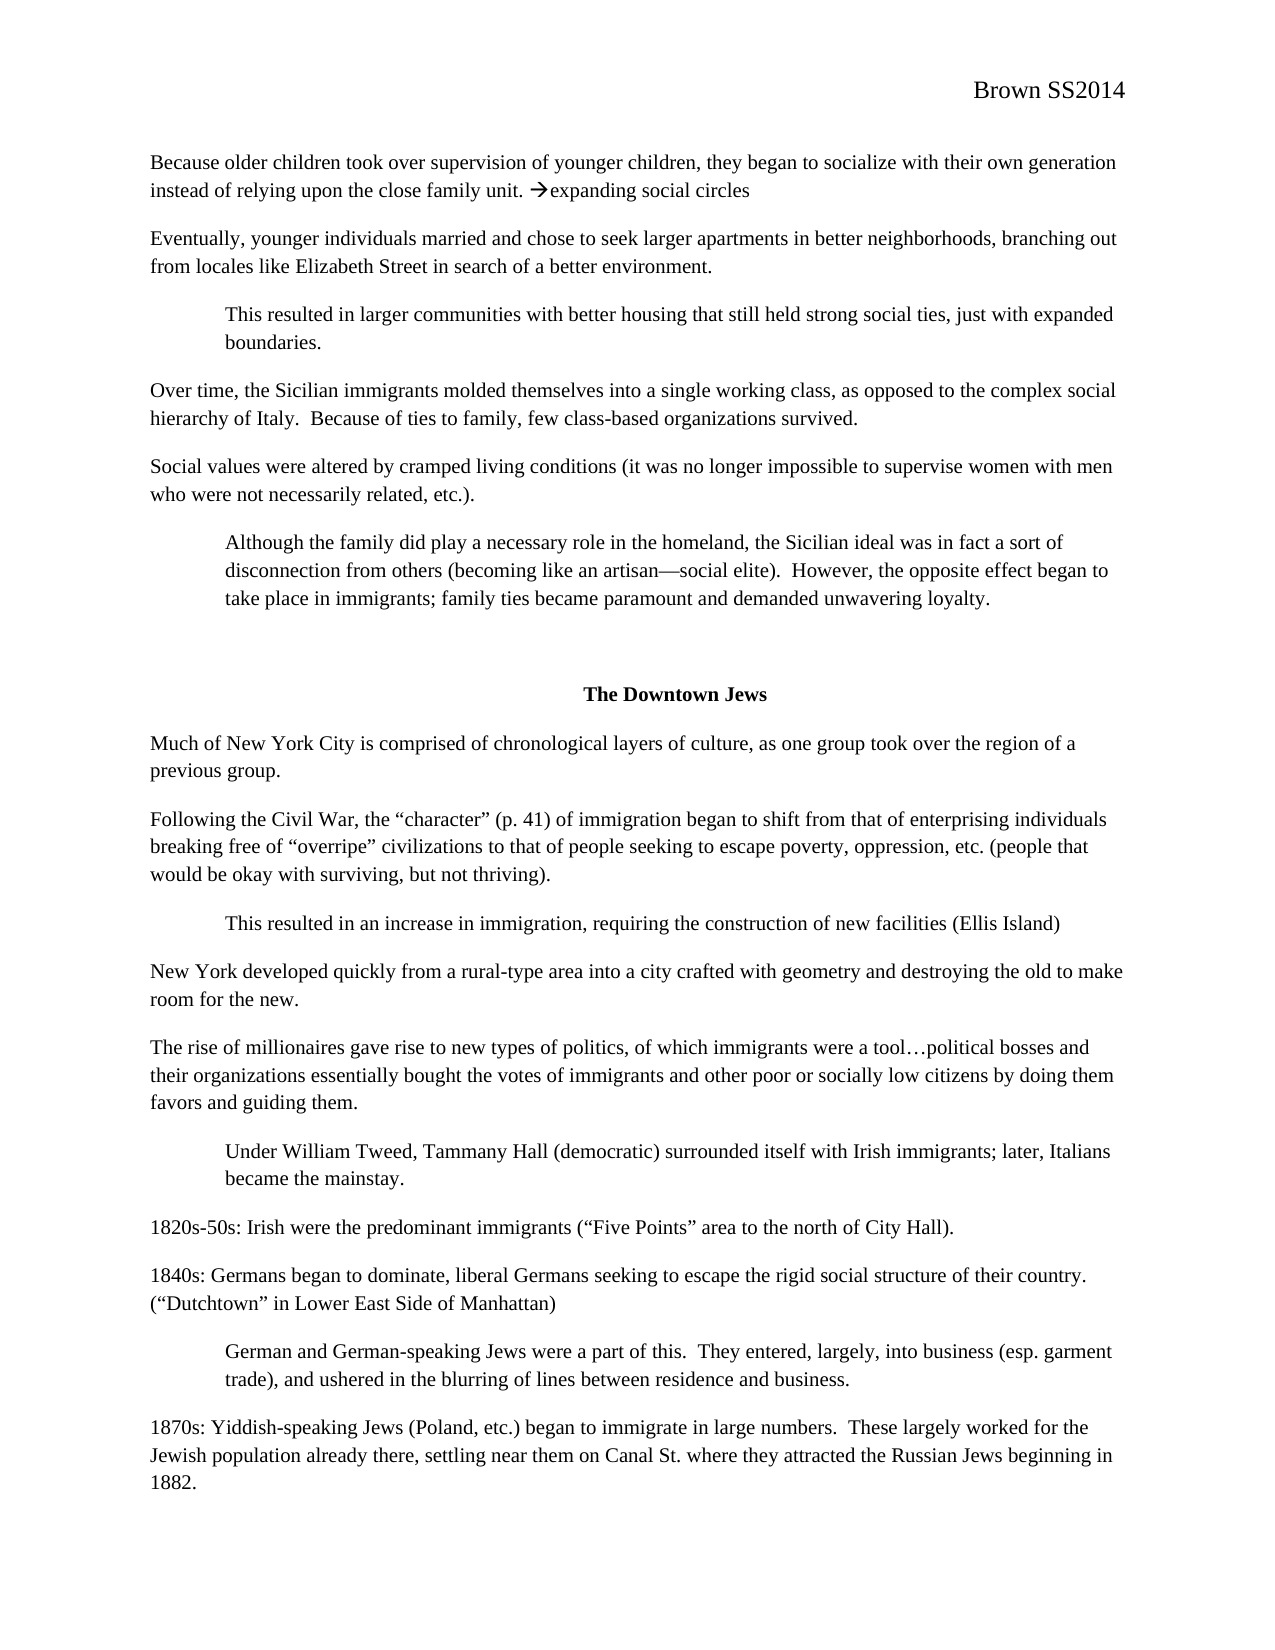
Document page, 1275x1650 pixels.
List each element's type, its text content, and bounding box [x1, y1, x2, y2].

text Over time, the Sicilian immigrants molded themselves into a single working class, as opposed to the complex social hierarchy of Italy. Because of ties to family, few class-based organizations survived. [150, 378, 1125, 430]
text Under William Tweed, Tammany Hall (democratic) surrounded itself with Irish immigrants; later, Italians became the mainstay. [225, 1138, 1125, 1190]
text Social values were altered by cramped living conditions (it was no longer impossible to supervise women with men who were not necessarily related, etc.). [150, 454, 1125, 506]
text The Downtown Jews [225, 682, 1125, 706]
text Eventually, younger individuals married and chose to seek larger apartments in better neighborhoods, branching out from locales like Elizabeth Street in search of a better environment. [150, 226, 1125, 278]
text Much of New York City is comprised of chronological layers of culture, as one group took over the region of a previous group. [150, 731, 1125, 782]
text Following the Civil War, the “character” (p. 41) of immigration began to shift from that of enterprising individuals breaking free of “overripe” civilizations to that of people seeking to escape poverty, oppression, etc. (people that would be okay with surviving, but not thriving). [150, 807, 1125, 886]
text Although the family did play a necessary role in the homeland, the Sicilian ideal was in fact a sort of disconnection from others (becoming like an artisan—social elite). However, the opposite effect began to take place in immigrants; family ties became paramount and demanded unwavering loyalty. [225, 530, 1125, 609]
text This resulted in larger communities with better housing that still held strong social ties, just with expanded boundaries. [225, 302, 1125, 354]
text German and German-speaking Jews were a part of this. They entered, largely, into business (esp. garment trade), and ushered in the blurring of lines between residence and business. [225, 1339, 1125, 1391]
text New York developed quickly from a rural-type area into a city crafted with geometry and destroying the old to make room for the new. [150, 959, 1125, 1011]
text The rise of millionaires gave rise to new types of politics, of which immigrants were a tool…political bosses and their organizations essentially bought the votes of immigrants and other poor or socially low citizens by doing them favors and guiding them. [150, 1035, 1125, 1114]
text This resulted in an increase in immigration, requiring the construction of new facilities (Ellis Island) [225, 910, 1125, 934]
text Because older children took over supervision of younger children, they began to socialize with their own generation instead of relying upon the close family unit. expanding social circles [150, 150, 1125, 202]
text 1840s: Germans began to dominate, liberal Germans seeking to escape the rigid social structure of their country. (“Dutchtown” in Lower East Side of Manhattan) [150, 1263, 1125, 1315]
text 1820s-50s: Irish were the predominant immigrants (“Five Points” area to the north of City Hall). [150, 1214, 1125, 1239]
text 1870s: Yiddish-speaking Jews (Poland, etc.) began to immigrate in large numbers. These largely worked for the Jewish population already there, settling near them on Canal St. where they attracted the Russian Jews beginning in 1882. [150, 1415, 1125, 1494]
